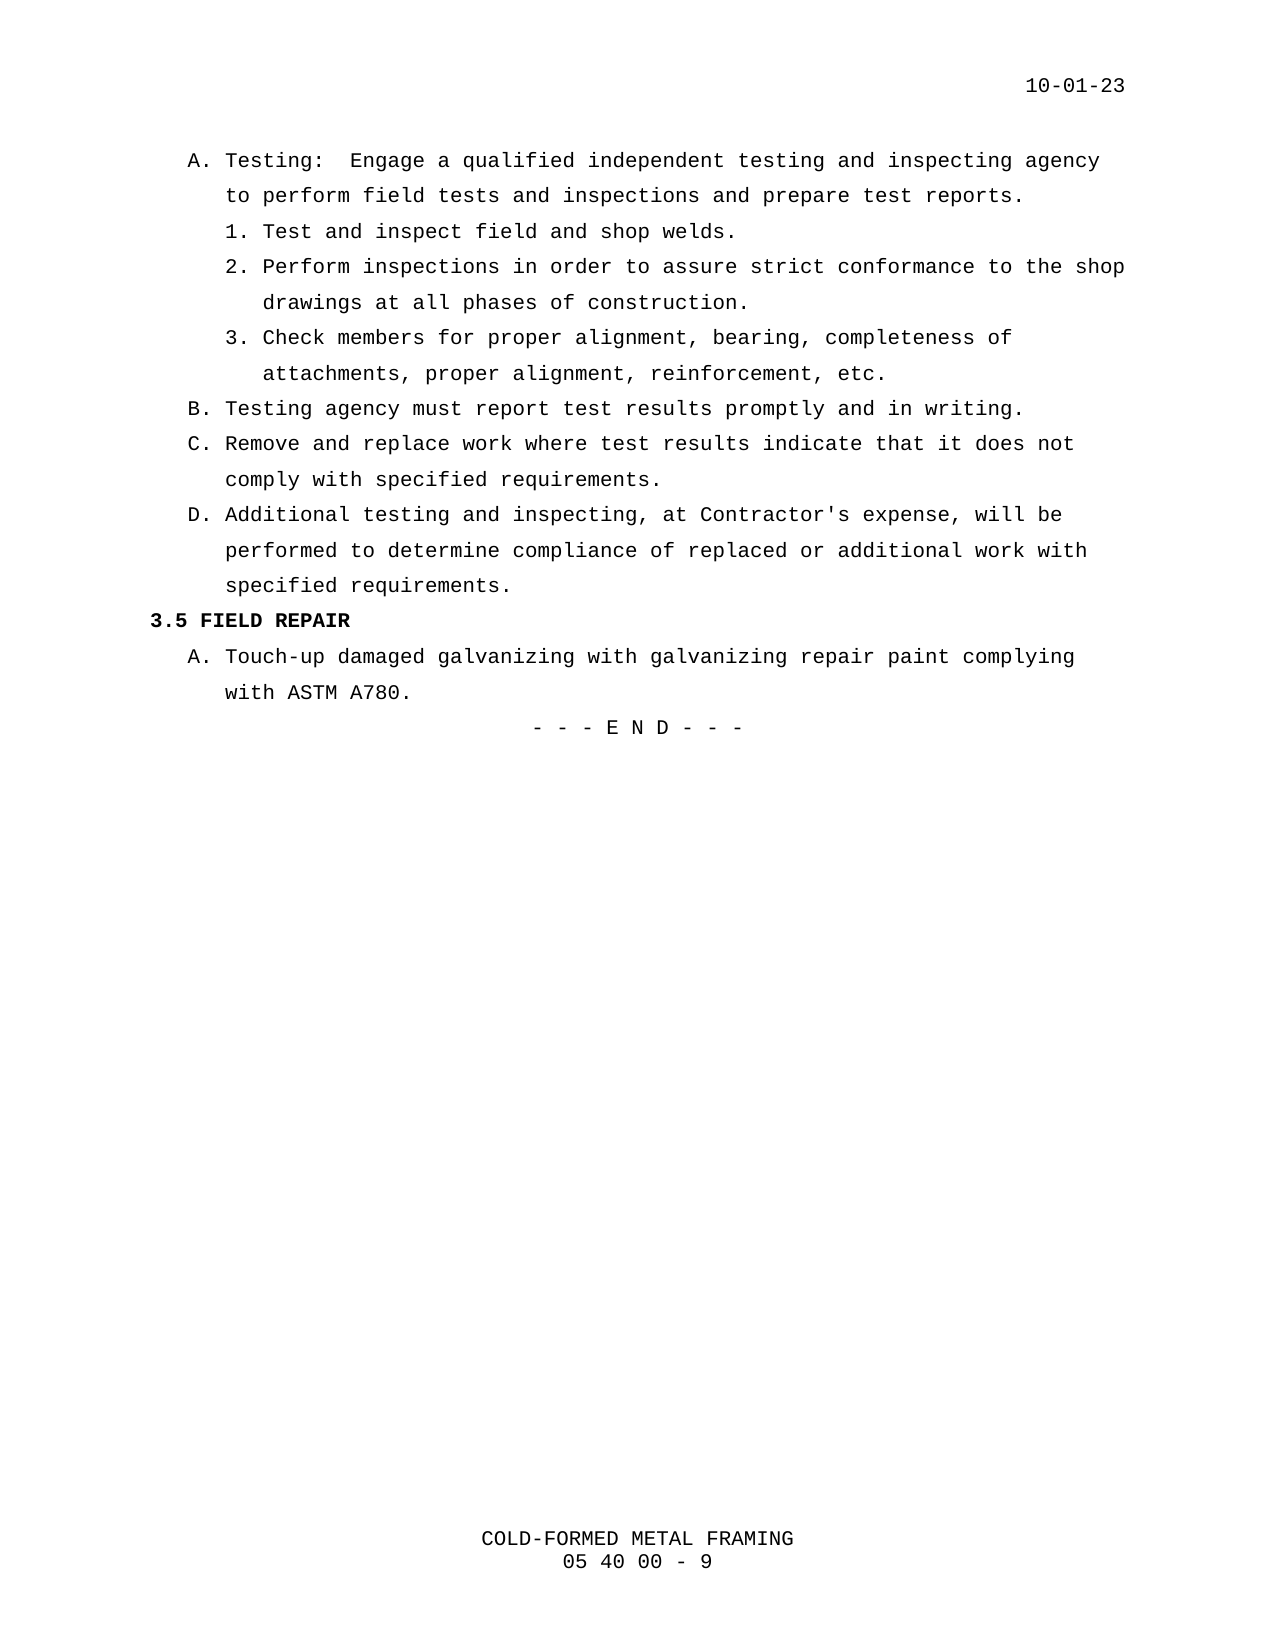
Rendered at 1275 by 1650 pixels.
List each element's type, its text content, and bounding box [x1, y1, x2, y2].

text A. Testing: Engage a qualified independent testing and inspecting agency to perform field tests and inspections and prepare test reports. [187, 150, 1125, 209]
text 3. Check members for proper alignment, bearing, completeness of attachments, proper alignment, reinforcement, etc. [225, 327, 1125, 386]
text A. Touch-up damaged galvanizing with galvanizing repair paint complying with ASTM A780. [187, 647, 1125, 706]
text B. Testing agency must report test results promptly and in writing. [187, 398, 1125, 422]
text 2. Perform inspections in order to assure strict conformance to the shop drawings at all phases of construction. [225, 256, 1125, 315]
text 1. Test and inspect field and shop welds. [225, 221, 1125, 244]
text C. Remove and replace work where test results indicate that it does not comply with specified requirements. [187, 433, 1125, 492]
text D. Additional testing and inspecting, at Contractor's expense, will be performed to determine compliance of replaced or additional work with specified requirements. [187, 504, 1125, 599]
text 3.5 FIELD REPAIR [150, 610, 1125, 634]
text - - - E N D - - - [150, 717, 1125, 741]
